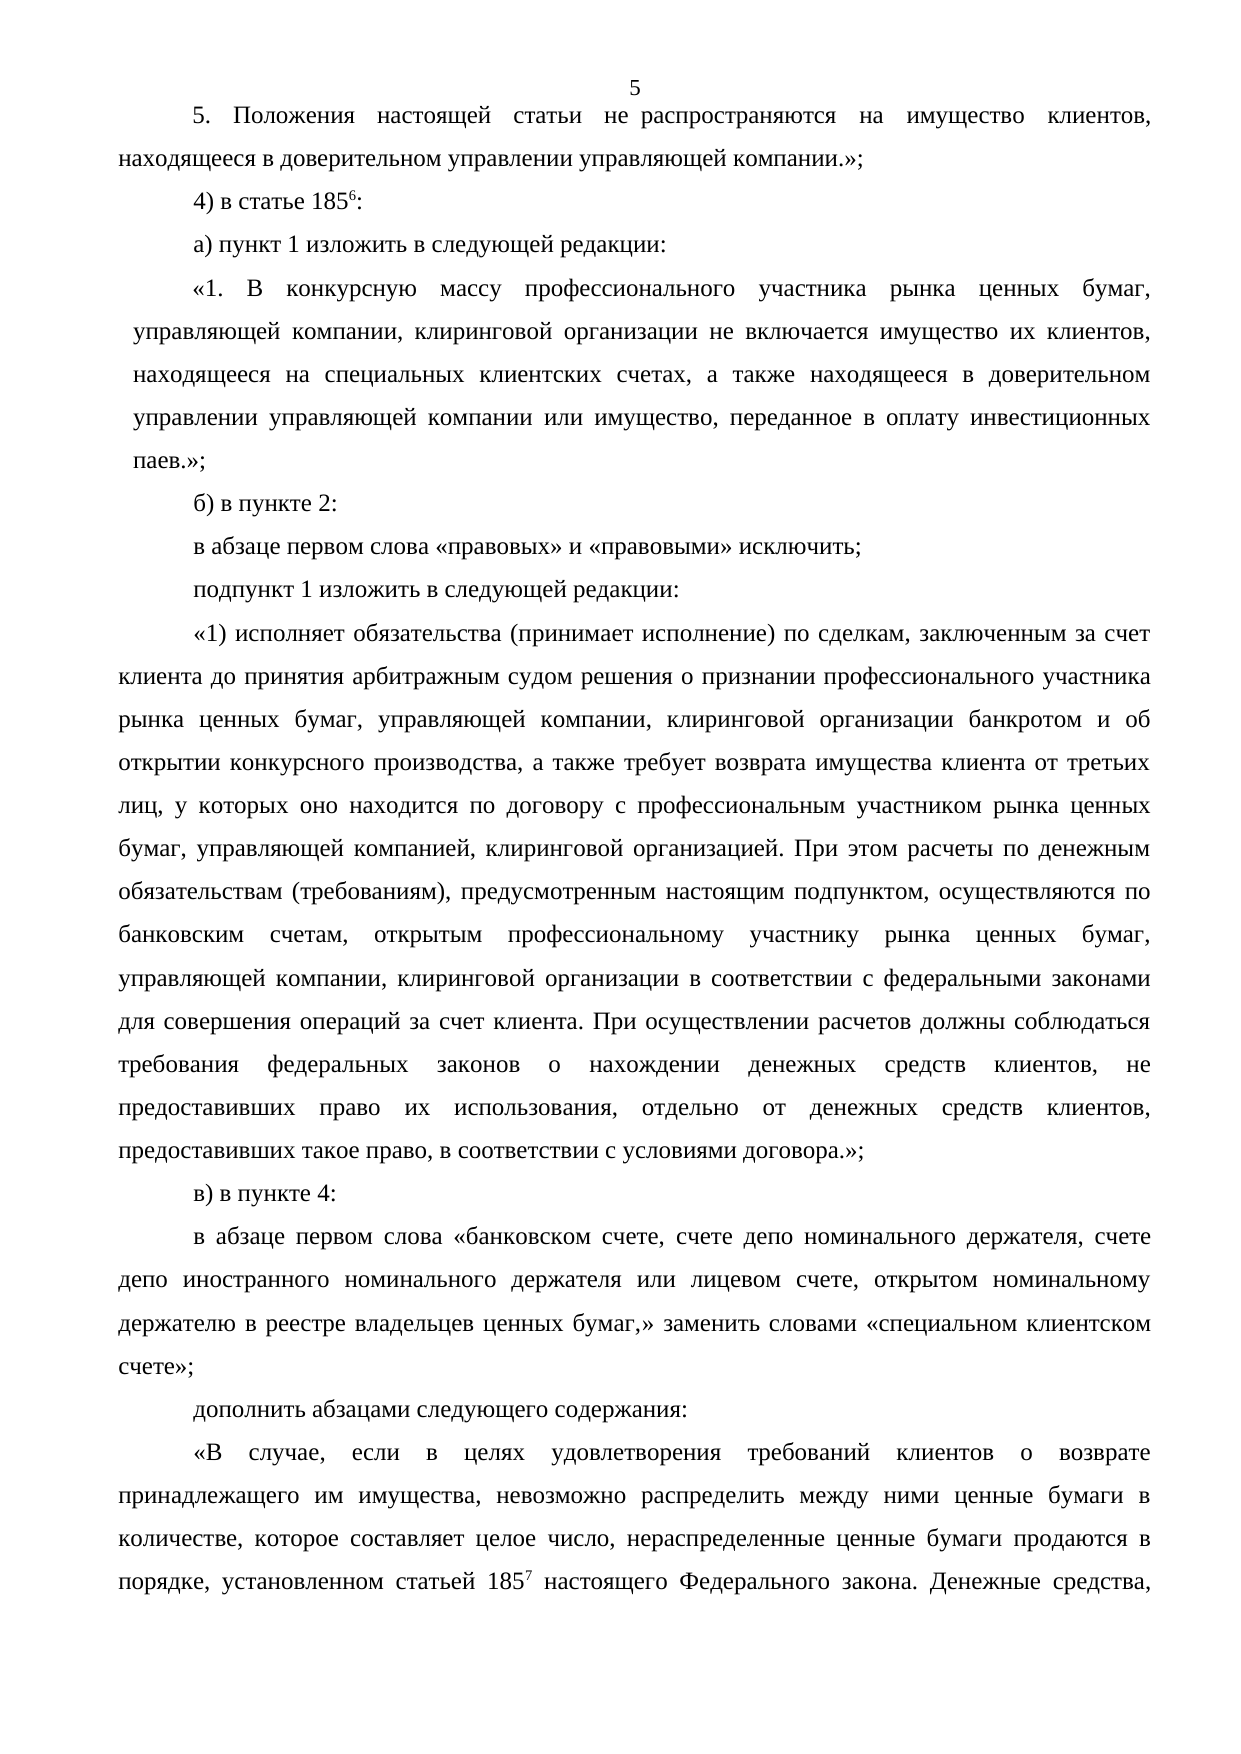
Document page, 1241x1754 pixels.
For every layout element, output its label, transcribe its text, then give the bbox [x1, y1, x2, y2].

text в абзаце первом слова «банковском счете, счете депо номинального держателя, счете депо иностранного номинального держателя или лицевом счете, открытом номинальному держателю в реестре владельцев ценных бумаг,» заменить словами «специальном клиентском счете»; [118, 1221, 1152, 1379]
text 5. Положения настоящей статьи не распространяются на имущество клиентов, находящееся в доверительном управлении управляющей компании.»; [118, 100, 1152, 172]
text а) пункт 1 изложить в следующей редакции: [193, 229, 1152, 258]
text б) в пункте 2: [118, 488, 1152, 517]
text «1. В конкурсную массу профессионального участника рынка ценных бумаг, управляющей компании, клиринговой организации не включается имущество их клиентов, находящееся на специальных клиентских счетах, а также находящееся в доверительном управлении управляющей компании или имущество, переданное в оплату инвестиционных паев.»; [133, 273, 1152, 474]
text в абзаце первом слова «правовых» и «правовыми» исключить; [118, 531, 1152, 560]
text дополнить абзацами следующего содержания: [118, 1394, 1152, 1423]
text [118, 1437, 1152, 1595]
text в) в пункте 4: [118, 1178, 1152, 1207]
text «1) исполняет обязательства (принимает исполнение) по сделкам, заключенным за счет клиента до принятия арбитражным судом решения о признании профессионального участника рынка ценных бумаг, управляющей компании, клиринговой организации банкротом и об открытии конкурсного производства, а также требует возврата имущества клиента от третьих лиц, у которых оно находится по договору с профессиональным участником рынка ценных бумаг, управляющей компанией, клиринговой организацией. При этом расчеты по денежным обязательствам (требованиям), предусмотренным настоящим подпунктом, осуществляются по банковским счетам, открытым профессиональному участнику рынка ценных бумаг, управляющей компании, клиринговой организации в соответствии с федеральными законами для совершения операций за счет клиента. При осуществлении расчетов должны соблюдаться требования федеральных законов о нахождении денежных средств клиентов, не предоставивших право их использования, отдельно от денежных средств клиентов, предоставивших такое право, в соответствии с условиями договора.»; [118, 618, 1152, 1164]
text 4) в статье 1856: [193, 186, 1152, 215]
text подпункт 1 изложить в следующей редакции: [118, 574, 1152, 603]
